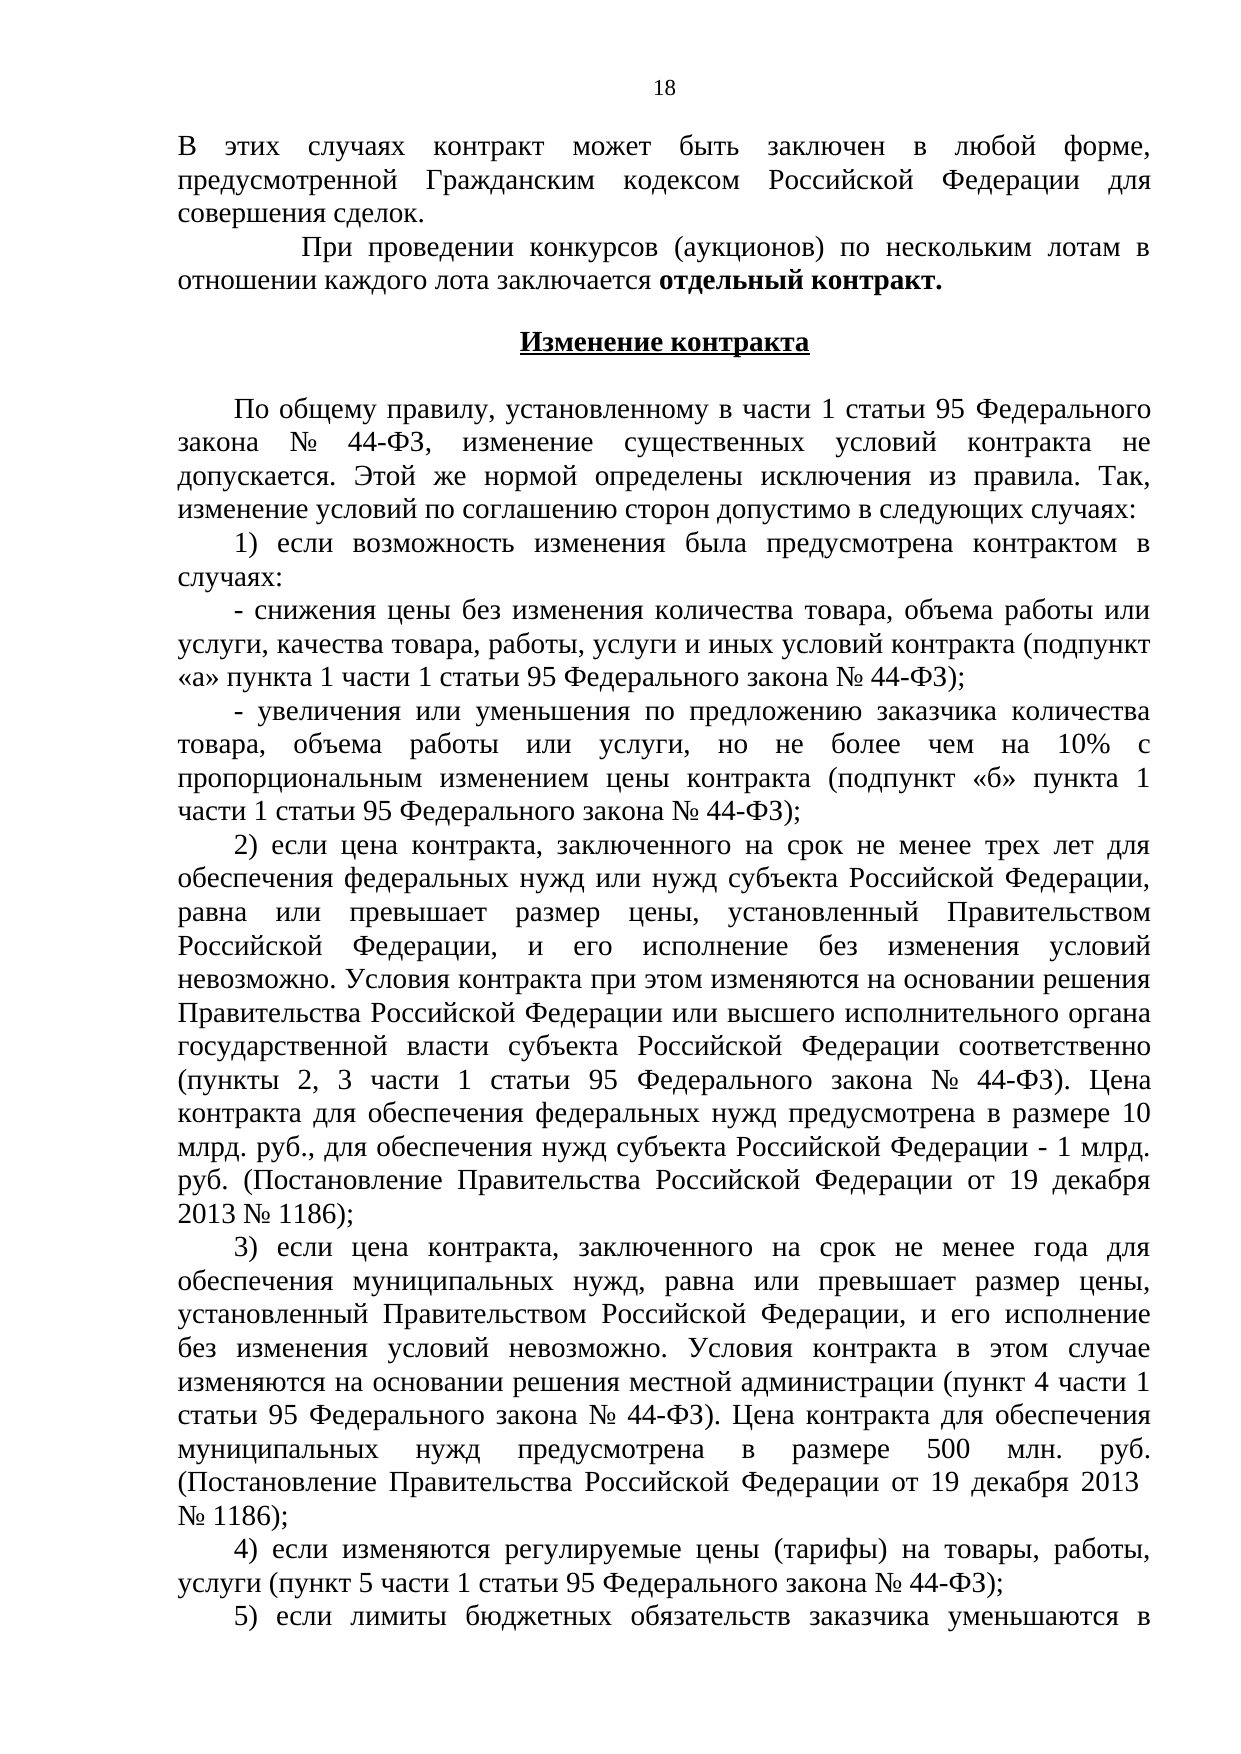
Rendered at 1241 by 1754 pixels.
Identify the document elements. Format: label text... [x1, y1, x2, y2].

text 2) если цена контракта, заключенного на срок не менее трех лет для обеспечения федеральных нужд или нужд субъекта Российской Федерации, равна или превышает размер цены, установленный Правительством Российской Федерации, и его исполнение без изменения условий невозможно. Условия контракта при этом изменяются на основании решения Правительства Российской Федерации или высшего исполнительного органа государственной власти субъекта Российской Федерации соответственно (пункты 2, 3 части 1 статьи 95 Федерального закона № 44-ФЗ). Цена контракта для обеспечения федеральных нужд предусмотрена в размере 10 млрд. руб., для обеспечения нужд субъекта Российской Федерации - 1 млрд. руб. (Постановление Правительства Российской Федерации от 19 декабря 2013 № 1186); [177, 827, 1152, 1229]
text По общему правилу, установленному в части 1 статьи 95 Федерального закона № 44-ФЗ, изменение существенных условий контракта не допускается. Этой же нормой определены исключения из правила. Так, изменение условий по соглашению сторон допустимо в следующих случаях: [177, 391, 1152, 525]
text При проведении конкурсов (аукционов) по нескольким лотам в отношении каждого лота заключается отдельный контракт. [177, 229, 1152, 296]
text - снижения цены без изменения количества товара, объема работы или услуги, качества товара, работы, услуги и иных условий контракта (подпункт «а» пункта 1 части 1 статьи 95 Федерального закона № 44-ФЗ); [177, 592, 1152, 693]
text - увеличения или уменьшения по предложению заказчика количества товара, объема работы или услуги, но не более чем на 10% с пропорциональным изменением цены контракта (подпункт «б» пункта 1 части 1 статьи 95 Федерального закона № 44-ФЗ); [177, 693, 1152, 827]
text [177, 1598, 1152, 1632]
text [177, 128, 1152, 229]
text Изменение контракта [177, 324, 1152, 357]
text 1) если возможность изменения была предусмотрена контрактом в случаях: [177, 525, 1152, 592]
text 3) если цена контракта, заключенного на срок не менее года для обеспечения муниципальных нужд, равна или превышает размер цены, установленный Правительством Российской Федерации, и его исполнение без изменения условий невозможно. Условия контракта в этом случае изменяются на основании решения местной администрации (пункт 4 части 1 статьи 95 Федерального закона № 44-ФЗ). Цена контракта для обеспечения муниципальных нужд предусмотрена в размере 500 млн. руб. (Постановление Правительства Российской Федерации от 19 декабря 2013 № 1186); [177, 1229, 1152, 1531]
text 4) если изменяются регулируемые цены (тарифы) на товары, работы, услуги (пункт 5 части 1 статьи 95 Федерального закона № 44-ФЗ); [177, 1531, 1152, 1598]
